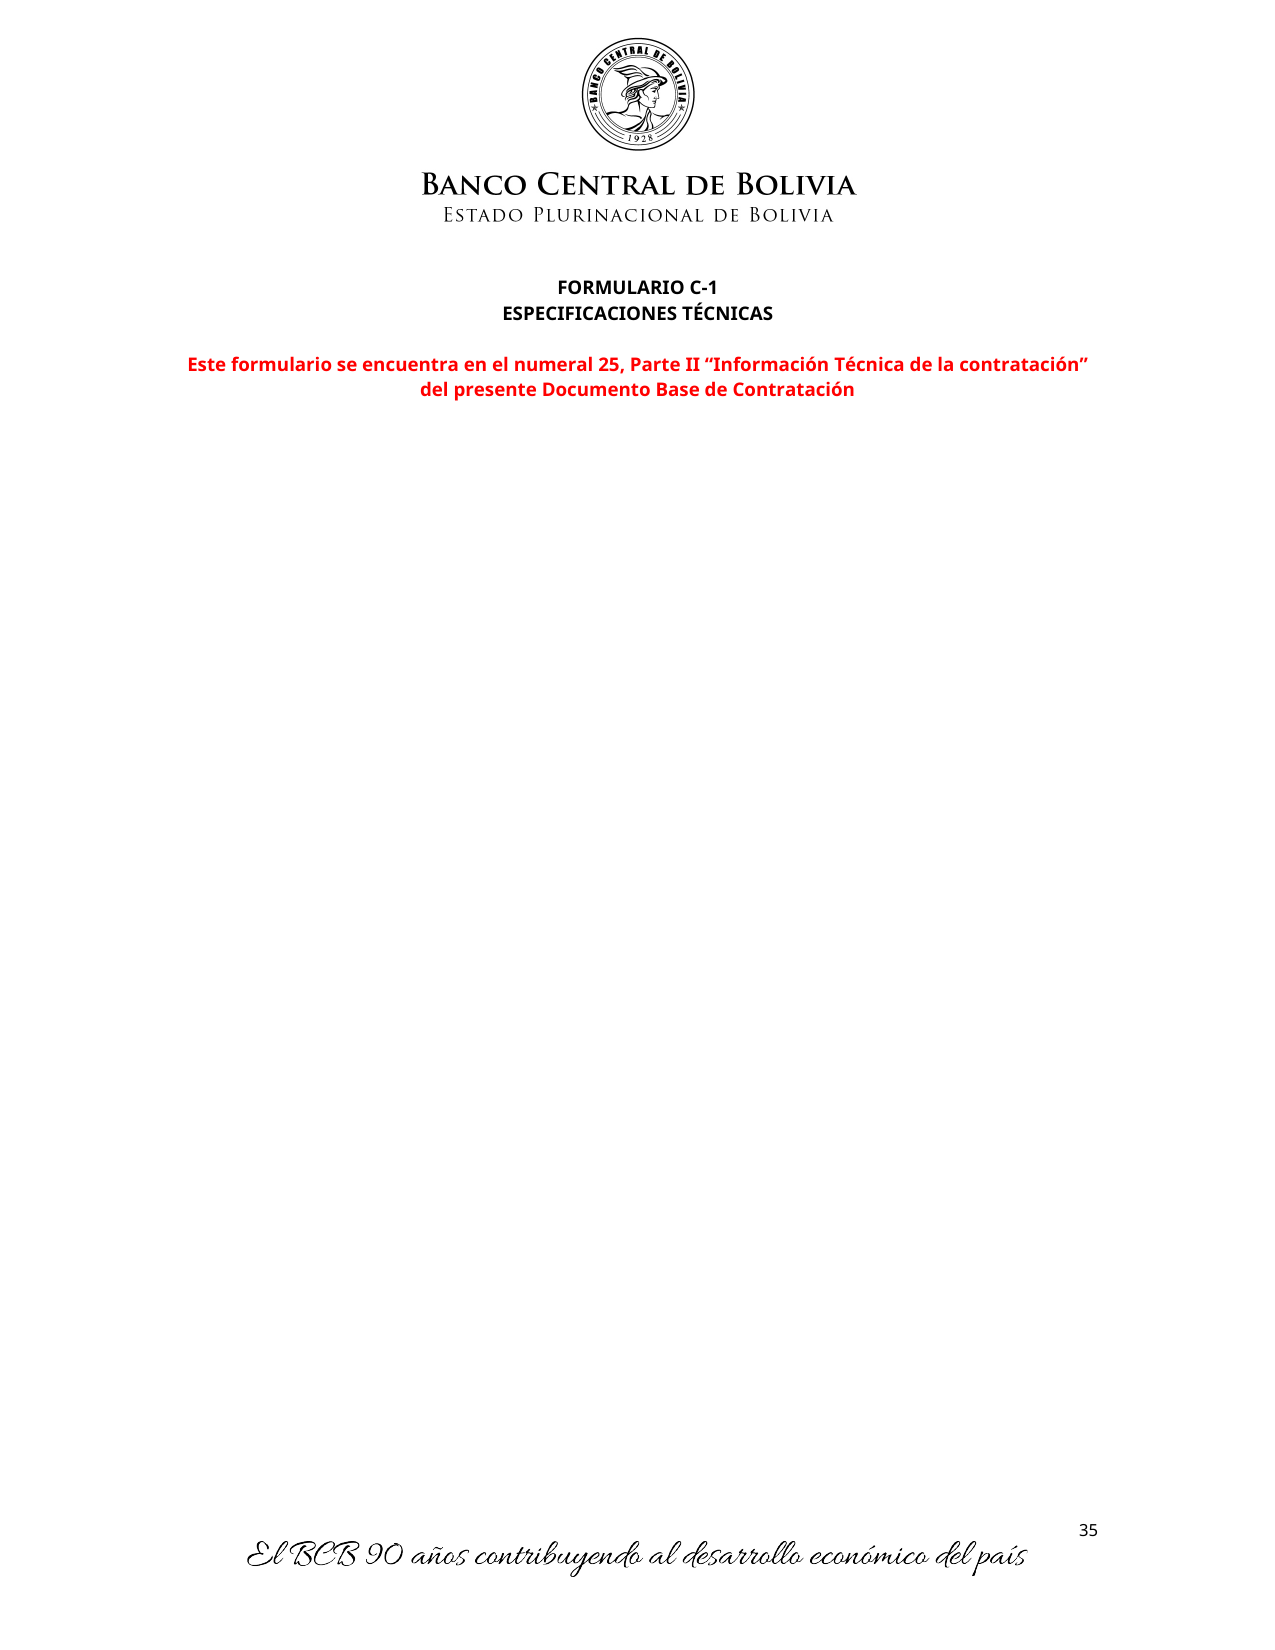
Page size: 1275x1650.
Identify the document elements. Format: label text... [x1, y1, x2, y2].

text FORMULARIO C-1 [177, 275, 1098, 300]
picture [247, 1541, 1028, 1577]
picture [0, 0, 1273, 232]
text ESPECIFICACIONES TÉCNICAS [177, 300, 1098, 326]
text Este formulario se encuentra en el numeral 25, Parte II “Información Técnica de la contratación” del presente Documento Base de Contratación [177, 351, 1098, 402]
